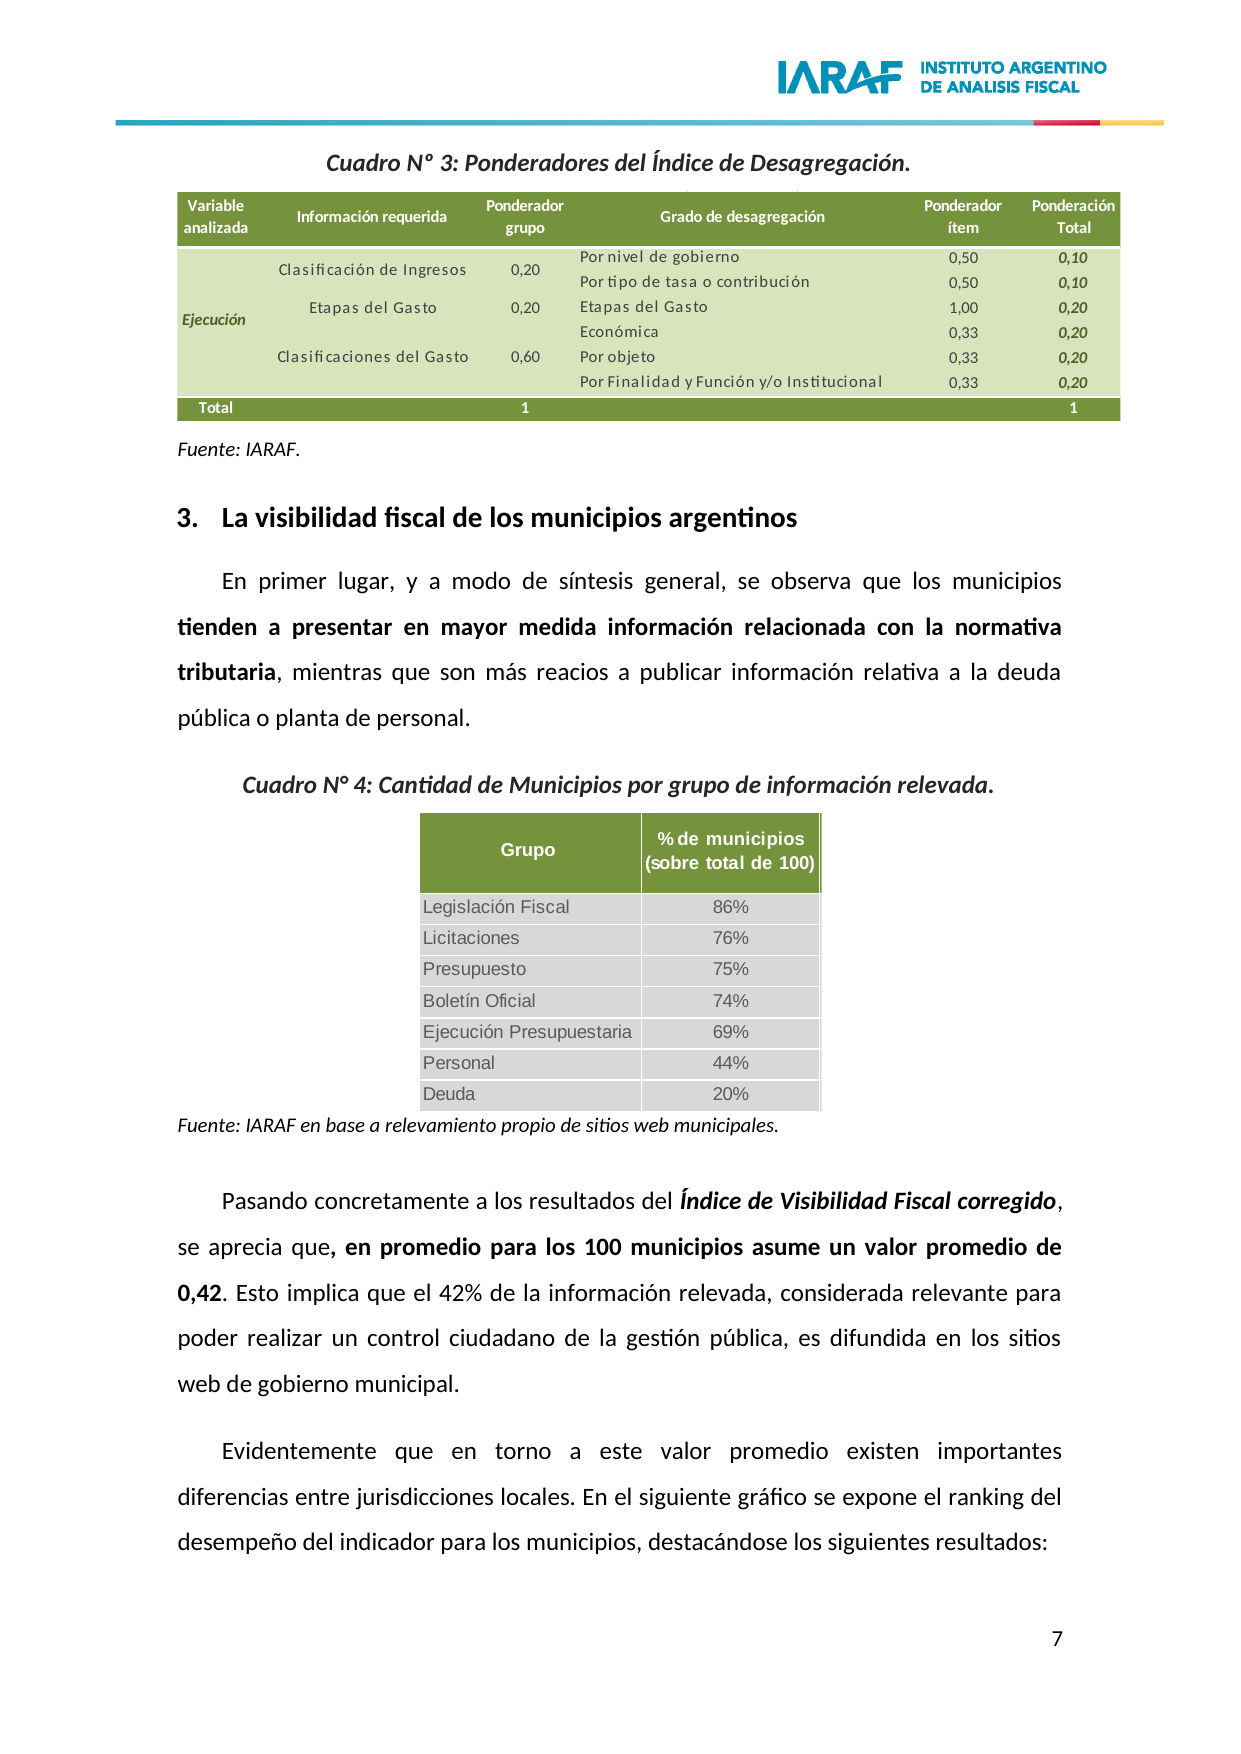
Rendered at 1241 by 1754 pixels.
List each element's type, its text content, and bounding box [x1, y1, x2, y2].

text Pasando concretamente a los resultados del Índice de Visibilidad Fiscal corregido, se aprecia que, en promedio para los 100 municipios asume un valor promedio de 0,42. Esto implica que el 42% de la información relevada, considerada relevante para poder realizar un control ciudadano de la gestión pública, es difundida en los sitios web de gobierno municipal. [177, 1185, 1063, 1399]
text Cuadro N° 4: Cantidad de Municipios por grupo de información relevada. [177, 769, 1063, 799]
picture [115, 37, 1164, 130]
text Fuente: IARAF. [177, 436, 1063, 461]
text Fuente: IARAF en base a relevamiento propio de sitios web municipales. [177, 1112, 1063, 1137]
text Cuadro Nº 3: Ponderadores del Índice de Desagregación. [177, 148, 1063, 178]
text Evidentemente que en torno a este valor promedio existen importantes diferencias entre jurisdicciones locales. En el siguiente gráfico se expone el ranking del desempeño del indicador para los municipios, destacándose los siguientes resultados: [177, 1435, 1063, 1557]
text En primer lugar, y a modo de síntesis general, se observa que los municipios tienden a presentar en mayor medida información relacionada con la normativa tributaria, mientras que son más reacios a publicar información relativa a la deuda pública o planta de personal. [177, 565, 1063, 733]
subtitle La visibilidad fiscal de los municipios argentinos [176, 499, 1063, 535]
